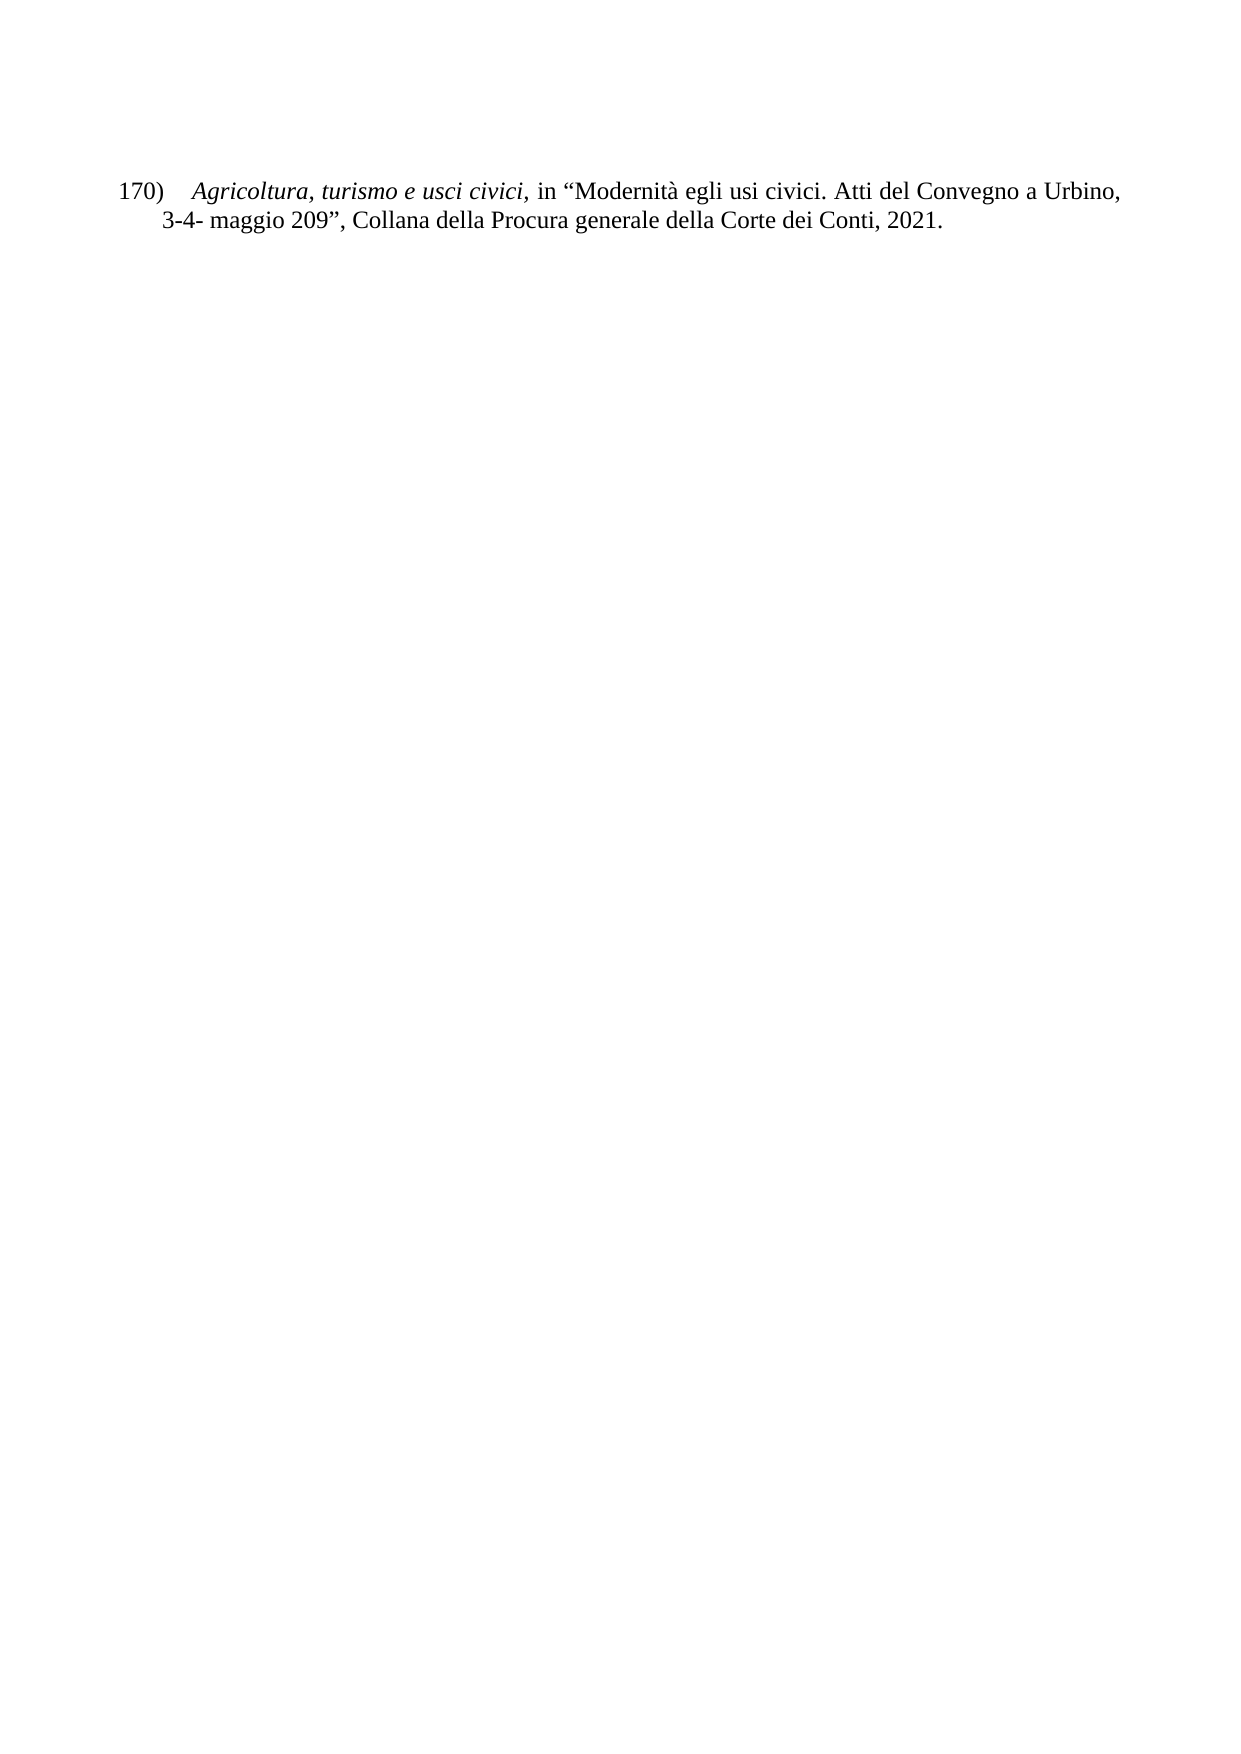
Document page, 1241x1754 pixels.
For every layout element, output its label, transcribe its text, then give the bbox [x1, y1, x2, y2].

list Agricoltura, turismo e usci civici, in “Modernità egli usi civici. Atti del Convegno a Urbino, 3-4- maggio 209”, Collana della Procura generale della Corte dei Conti, 2021. [118, 176, 1122, 234]
